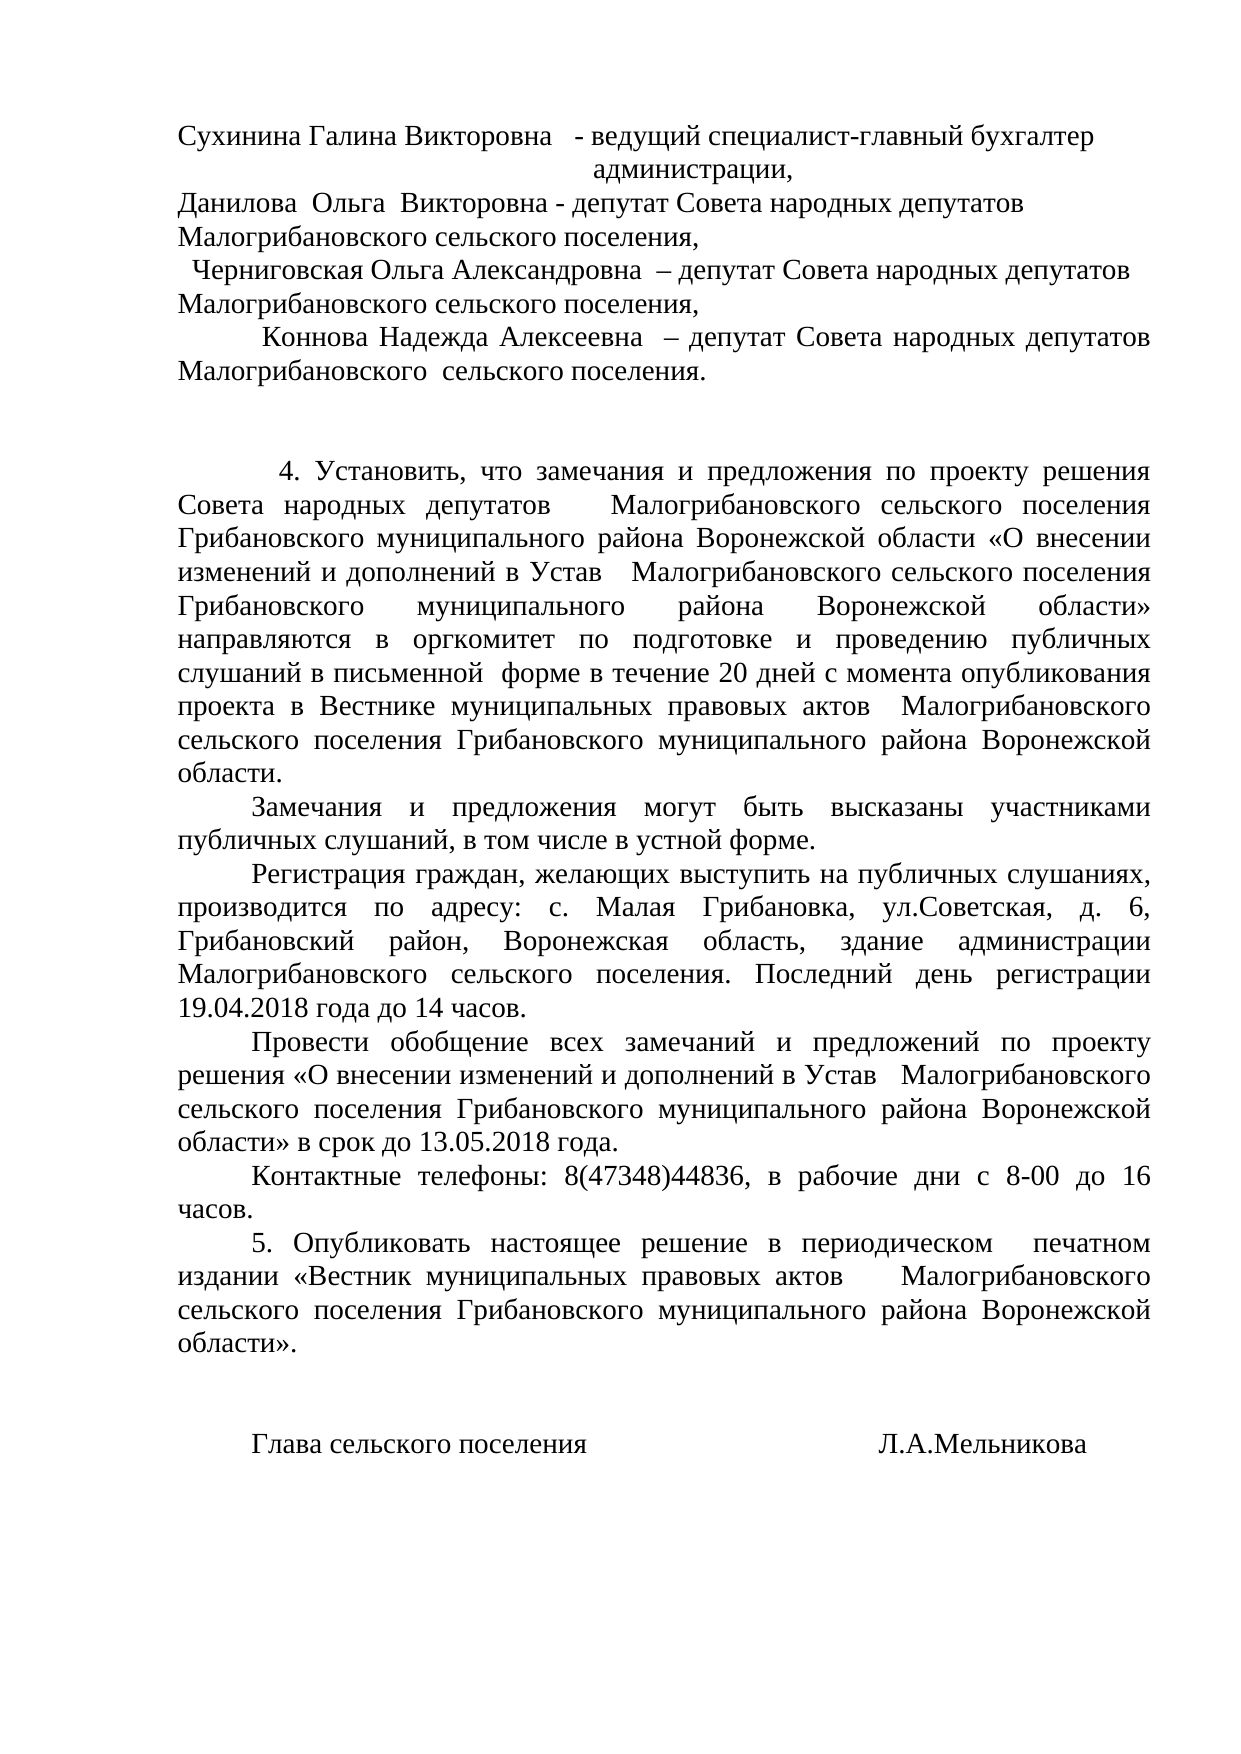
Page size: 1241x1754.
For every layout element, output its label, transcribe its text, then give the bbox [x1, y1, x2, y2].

text администрации, [177, 152, 1152, 185]
text Коннова Надежда Алексеевна – депутат Совета народных депутатов Малогрибановского сельского поселения. [177, 319, 1152, 386]
text Замечания и предложения могут быть высказаны участниками публичных слушаний, в том числе в устной форме. [177, 789, 1152, 856]
text Глава сельского поселения Л.А.Мельникова [177, 1426, 1152, 1460]
text Данилова Ольга Викторовна - депутат Совета народных депутатов Малогрибановского сельского поселения, [177, 185, 1152, 252]
text Регистрация граждан, желающих выступить на публичных слушаниях, производится по адресу: с. Малая Грибановка, ул.Советская, д. 6, Грибановский район, Воронежская область, здание администрации Малогрибановского сельского поселения. Последний день регистрации 19.04.2018 года до 14 часов. [177, 856, 1152, 1024]
text Черниговская Ольга Александровна – депутат Совета народных депутатов Малогрибановского сельского поселения, [177, 252, 1152, 319]
text 5. Опубликовать настоящее решение в периодическом печатном издании «Вестник муниципальных правовых актов Малогрибановского сельского поселения Грибановского муниципального района Воронежской области». [177, 1225, 1152, 1359]
text 4. Установить, что замечания и предложения по проекту решения Совета народных депутатов Малогрибановского сельского поселения Грибановского муниципального района Воронежской области «О внесении изменений и дополнений в Устав Малогрибановского сельского поселения Грибановского муниципального района Воронежской области» направляются в оргкомитет по подготовке и проведению публичных слушаний в письменной форме в течение 20 дней с момента опубликования проекта в Вестнике муниципальных правовых актов Малогрибановского сельского поселения Грибановского муниципального района Воронежской области. [177, 453, 1152, 789]
text Контактные телефоны: 8(47348)44836, в рабочие дни с 8-00 до 16 часов. [177, 1158, 1152, 1225]
text Провести обобщение всех замечаний и предложений по проекту решения «О внесении изменений и дополнений в Устав Малогрибановского сельского поселения Грибановского муниципального района Воронежской области» в срок до 13.05.2018 года. [177, 1024, 1152, 1158]
text Сухинина Галина Викторовна - ведущий специалист-главный бухгалтер [177, 118, 1152, 152]
